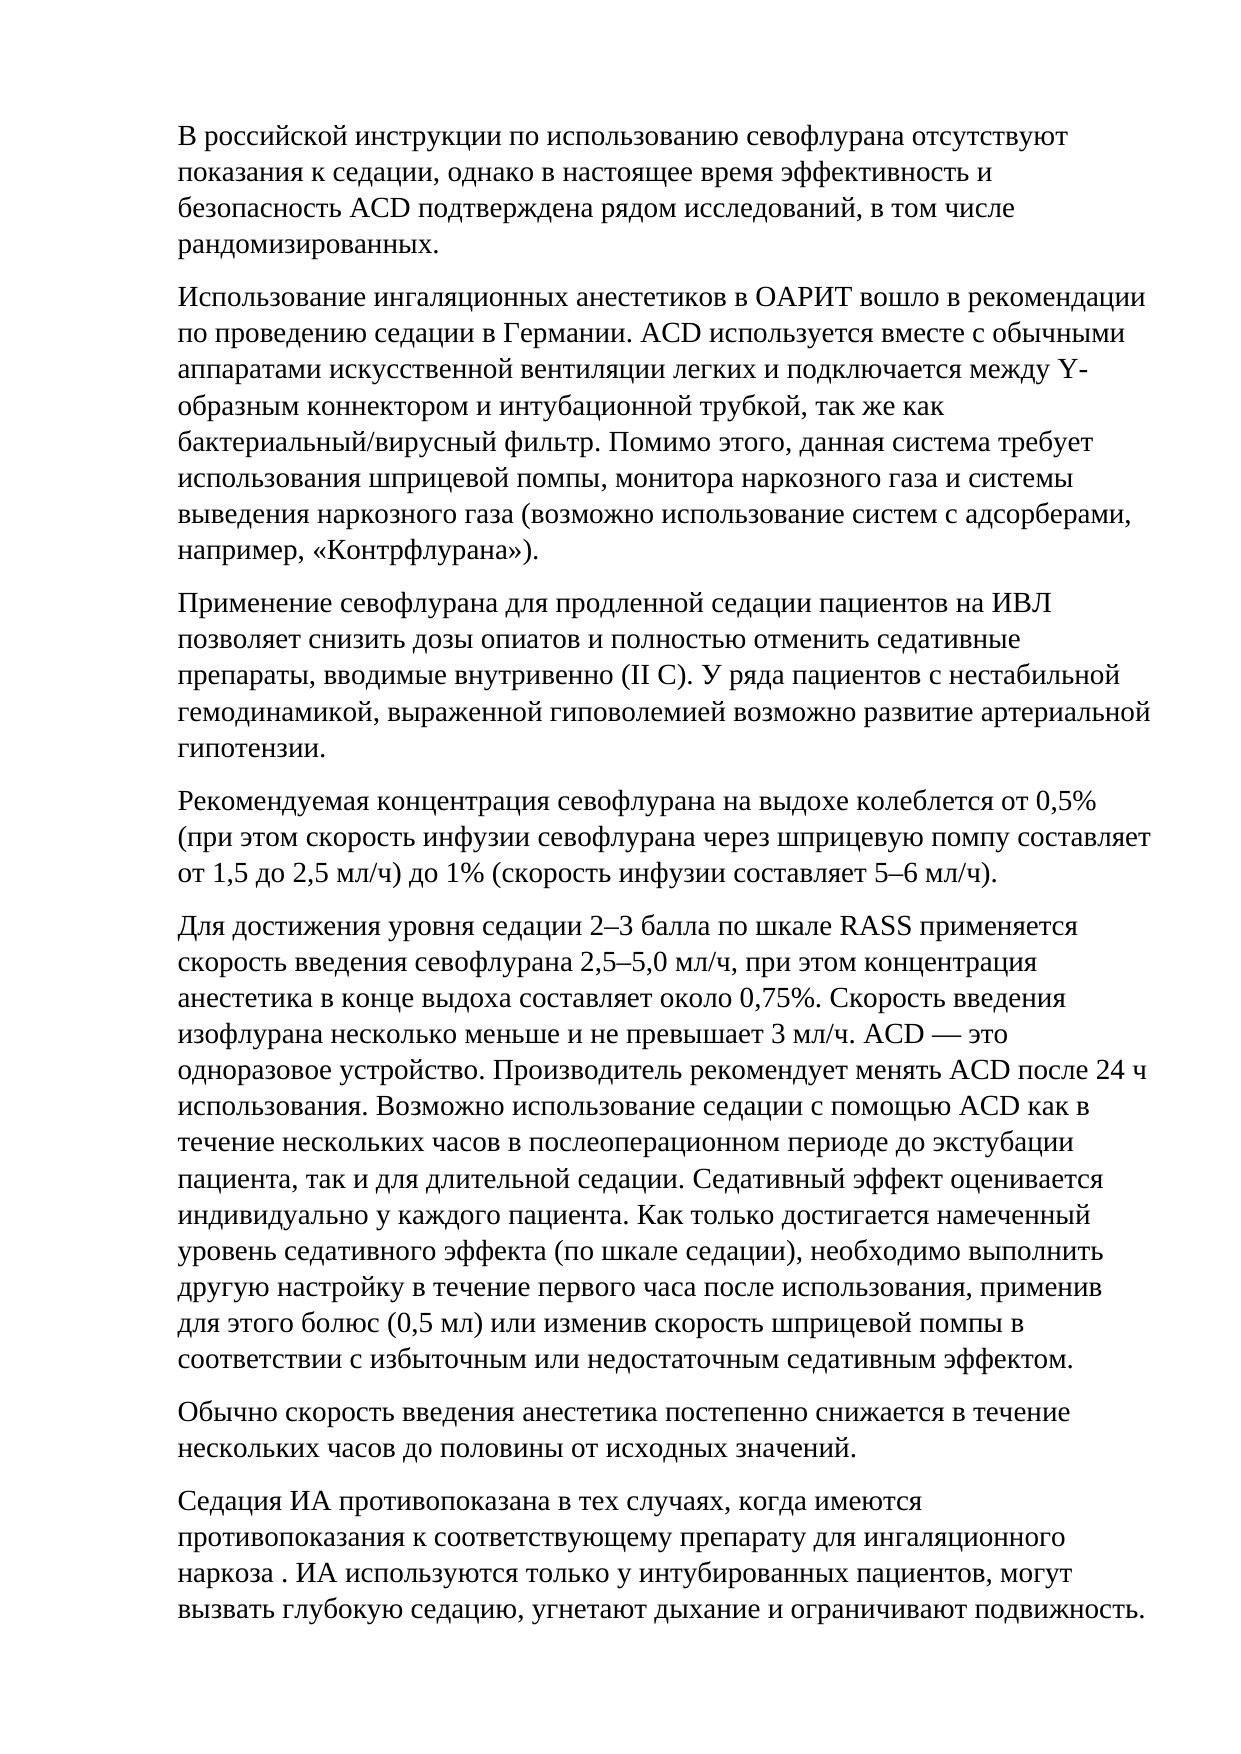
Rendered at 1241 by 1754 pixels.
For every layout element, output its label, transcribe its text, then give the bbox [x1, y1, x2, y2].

text Обычно скорость введения анестетика постепенно снижается в течение нескольких часов до половины от исходных значений. [177, 1394, 1152, 1464]
text Использование ингаляционных анестетиков в ОАРИТ вошло в рекомендации по проведению седации в Германии. ACD используется вместе с обычными аппаратами искусственной вентиляции легких и подключается между Y-образным коннектором и интубационной трубкой, так же как бактериальный/вирусный фильтр. Помимо этого, данная система требует использования шприцевой помпы, монитора наркозного газа и системы выведения наркозного газа (возможно использование систем с адсорберами, например, «Контрфлурана»). [177, 279, 1152, 566]
text Седация ИА противопоказана в тех случаях, когда имеются противопоказания к соответствующему препарату для ингаляционного наркоза . ИА используются только у интубированных пациентов, могут вызвать глубокую седацию, угнетают дыхание и ограничивают подвижность. [177, 1483, 1152, 1625]
text Применение севофлурана для продленной седации пациентов на ИВЛ позволяет снизить дозы опиатов и полностью отменить седативные препараты, вводимые внутривенно (II C). У ряда пациентов с нестабильной гемодинамикой, выраженной гиповолемией возможно развитие артериальной гипотензии. [177, 585, 1152, 763]
text Рекомендуемая концентрация севофлурана на выдохе колеблется от 0,5% (при этом скорость инфузии севофлурана через шприцевую помпу составляет от 1,5 до 2,5 мл/ч) до 1% (скорость инфузии составляет 5–6 мл/ч). [177, 783, 1152, 888]
text В российской инструкции по использованию севофлурана отсутствуют показания к седации, однако в настоящее время эффективность и безопасность ACD подтверждена рядом исследований, в том числе рандомизированных. [177, 118, 1152, 260]
text Для достижения уровня седации 2–3 балла по шкале RASS применяется скорость введения севофлурана 2,5–5,0 мл/ч, при этом концентрация анестетика в конце выдоха составляет около 0,75%. Скорость введения изофлурана несколько меньше и не превышает 3 мл/ч. ACD — это одноразовое устройство. Производитель рекомендует менять ACD после 24 ч использования. Возможно использование седации с помощью ACD как в течение нескольких часов в послеоперационном периоде до экстубации пациента, так и для длительной седации. Седативный эффект оценивается индивидуально у каждого пациента. Как только достигается намеченный уровень седативного эффекта (по шкале седации), необходимо выполнить другую настройку в течение первого часа после использования, применив для этого болюс (0,5 мл) или изменив скорость шприцевой помпы в соответствии с избыточным или недостаточным седативным эффектом. [177, 908, 1152, 1375]
